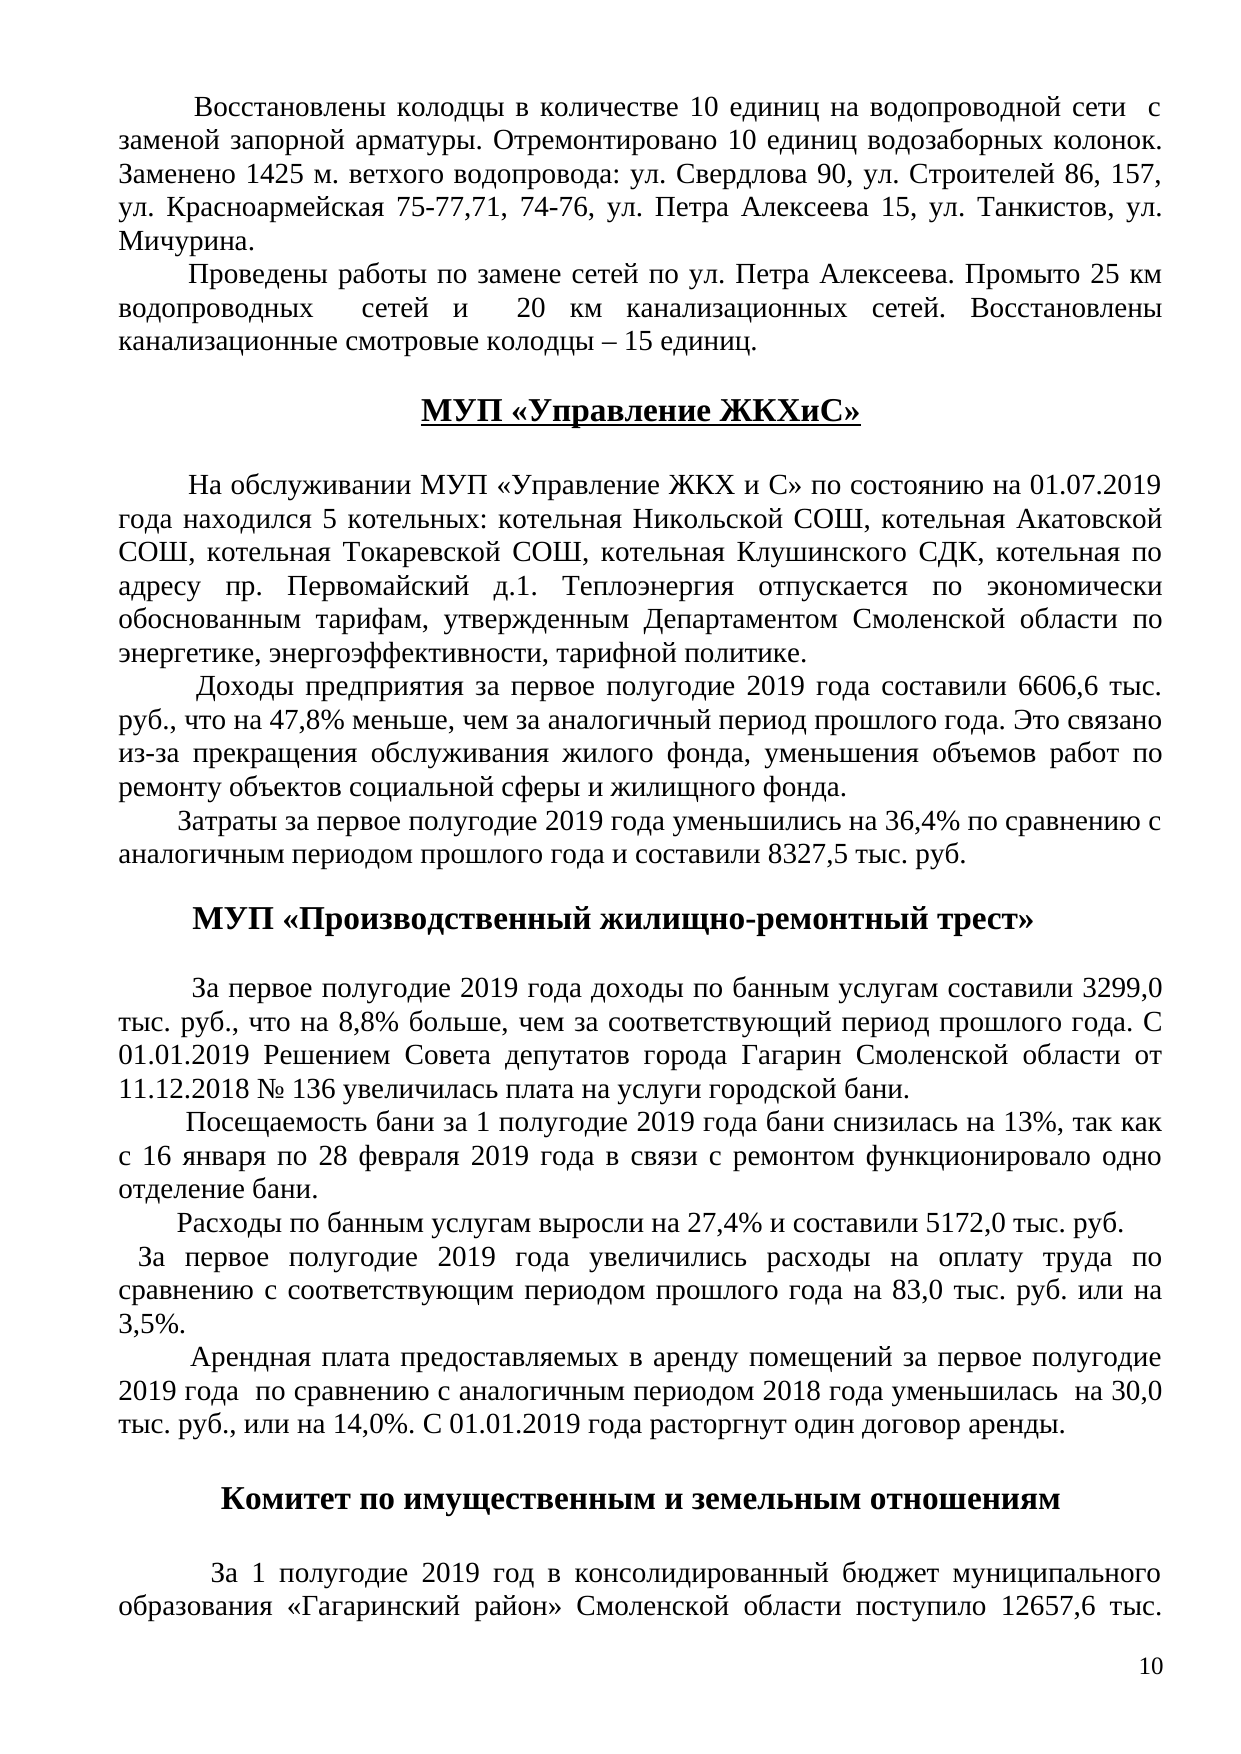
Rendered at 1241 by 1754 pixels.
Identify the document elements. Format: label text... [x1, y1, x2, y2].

text На обслуживании МУП «Управление ЖКХ и С» по состоянию на 01.07.2019 года находился 5 котельных: котельная Никольской СОШ, котельная Акатовской СОШ, котельная Токаревской СОШ, котельная Клушинского СДК, котельная по адресу пр. Первомайский д.1. Теплоэнергия отпускается по экономически обоснованным тарифам, утвержденным Департаментом Смоленской области по энергетике, энергоэффективности, тарифной политике. [118, 467, 1163, 668]
text МУП «Управление ЖКХиС» [118, 391, 1163, 429]
text Посещаемость бани за 1 полугодие 2019 года бани снизилась на 13%, так как с 16 января по 28 февраля 2019 года в связи с ремонтом функционировало одно отделение бани. [118, 1104, 1163, 1205]
text Проведены работы по замене сетей по ул. Петра Алексеева. Промыто 25 км водопроводных сетей и 20 км канализационных сетей. Восстановлены канализационные смотровые колодцы – 15 единиц. [118, 256, 1163, 357]
text МУП «Производственный жилищно-ремонтный трест» [118, 898, 1163, 937]
text За первое полугодие 2019 года доходы по банным услугам составили 3299,0 тыс. руб., что на 8,8% больше, чем за соответствующий период прошлого года. С 01.01.2019 Решением Совета депутатов города Гагарин Смоленской области от 11.12.2018 № 136 увеличилась плата на услуги городской бани. [118, 970, 1163, 1104]
text Затраты за первое полугодие 2019 года уменьшились на 36,4% по сравнению с аналогичным периодом прошлого года и составили 8327,5 тыс. руб. [118, 803, 1163, 870]
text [118, 1555, 1163, 1622]
text Восстановлены колодцы в количестве 10 единиц на водопроводной сети с заменой запорной арматуры. Отремонтировано 10 единиц водозаборных колонок. Заменено 1425 м. ветхого водопровода: ул. Свердлова 90, ул. Строителей 86, 157, ул. Красноармейская 75-77,71, 74-76, ул. Петра Алексеева 15, ул. Танкистов, ул. Мичурина. [118, 89, 1163, 256]
text Расходы по банным услугам выросли на 27,4% и составили 5172,0 тыс. руб. [118, 1205, 1163, 1239]
text Комитет по имущественным и земельным отношениям [118, 1478, 1163, 1517]
text Арендная плата предоставляемых в аренду помещений за первое полугодие 2019 года по сравнению с аналогичным периодом 2018 года уменьшилась на 30,0 тыс. руб., или на 14,0%. С 01.01.2019 года расторгнут один договор аренды. [118, 1339, 1163, 1440]
text За первое полугодие 2019 года увеличились расходы на оплату труда по сравнению с соответствующим периодом прошлого года на 83,0 тыс. руб. или на 3,5%. [118, 1239, 1163, 1339]
text Доходы предприятия за первое полугодие 2019 года составили 6606,6 тыс. руб., что на 47,8% меньше, чем за аналогичный период прошлого года. Это связано из-за прекращения обслуживания жилого фонда, уменьшения объемов работ по ремонту объектов социальной сферы и жилищного фонда. [118, 668, 1163, 803]
